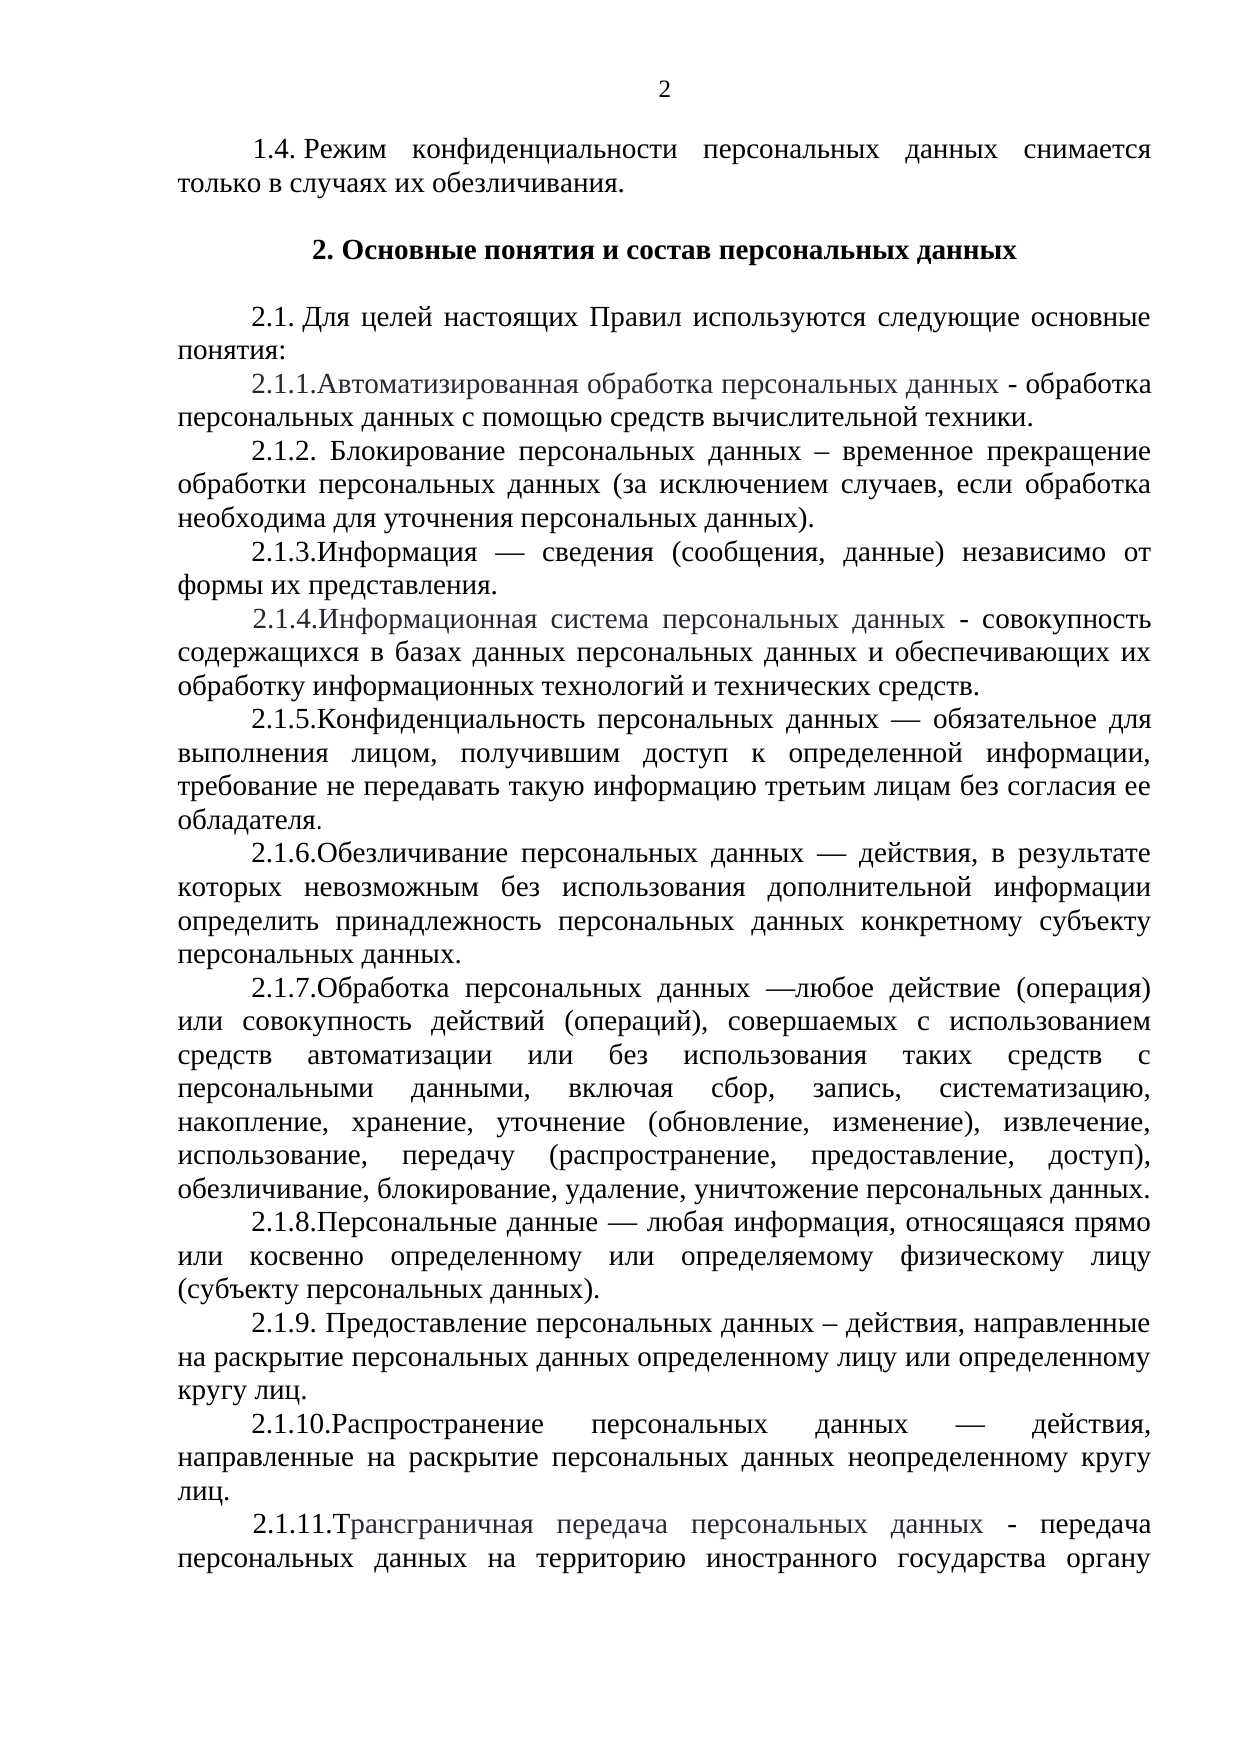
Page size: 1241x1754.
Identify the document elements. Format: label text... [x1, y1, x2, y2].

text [177, 1506, 1152, 1573]
text 2.1.3.Информация — сведения (сообщения, данные) независимо от формы их представления. [177, 534, 1152, 601]
list Режим конфиденциальности персональных данных снимается только в случаях их обезличивания. [177, 131, 1152, 198]
list Для целей настоящих Правил используются следующие основные понятия: [177, 299, 1152, 366]
list 2.1.1.Автоматизированная обработка персональных данных - обработка персональных данных с помощью средств вычислительной техники. [177, 366, 1152, 433]
text 2.1.4.Информационная система персональных данных - совокупность содержащихся в базах данных персональных данных и обеспечивающих их обработку информационных технологий и технических средств. [177, 601, 1152, 701]
text 2.1.9. Предоставление персональных данных – действия, направленные на раскрытие персональных данных определенному лицу или определенному кругу лиц. [177, 1305, 1152, 1406]
text 2.1.5.Конфиденциальность персональных данных — обязательное для выполнения лицом, получившим доступ к определенной информации, требование не передавать такую информацию третьим лицам без согласия ее обладателя. [177, 701, 1152, 836]
text 2.1.7.Обработка персональных данных —любое действие (операция) или совокупность действий (операций), совершаемых с использованием средств автоматизации или без использования таких средств с персональными данными, включая сбор, запись, систематизацию, накопление, хранение, уточнение (обновление, изменение), извлечение, использование, передачу (распространение, предоставление, доступ), обезличивание, блокирование, удаление, уничтожение персональных данных. [177, 970, 1152, 1204]
text 2.1.8.Персональные данные — любая информация, относящаяся прямо или косвенно определенному или определяемому физическому лицу (субъекту персональных данных). [177, 1204, 1152, 1305]
text 2.1.6.Обезличивание персональных данных — действия, в результате которых невозможным без использования дополнительной информации определить принадлежность персональных данных конкретному субъекту персональных данных. [177, 836, 1152, 970]
text 2.1.10.Распространение персональных данных — действия, направленные на раскрытие персональных данных неопределенному кругу лиц. [177, 1406, 1152, 1506]
list 2.1.2. Блокирование персональных данных – временное прекращение обработки персональных данных (за исключением случаев, если обработка необходима для уточнения персональных данных). [177, 433, 1152, 534]
list Основные понятия и состав персональных данных [177, 232, 1152, 265]
